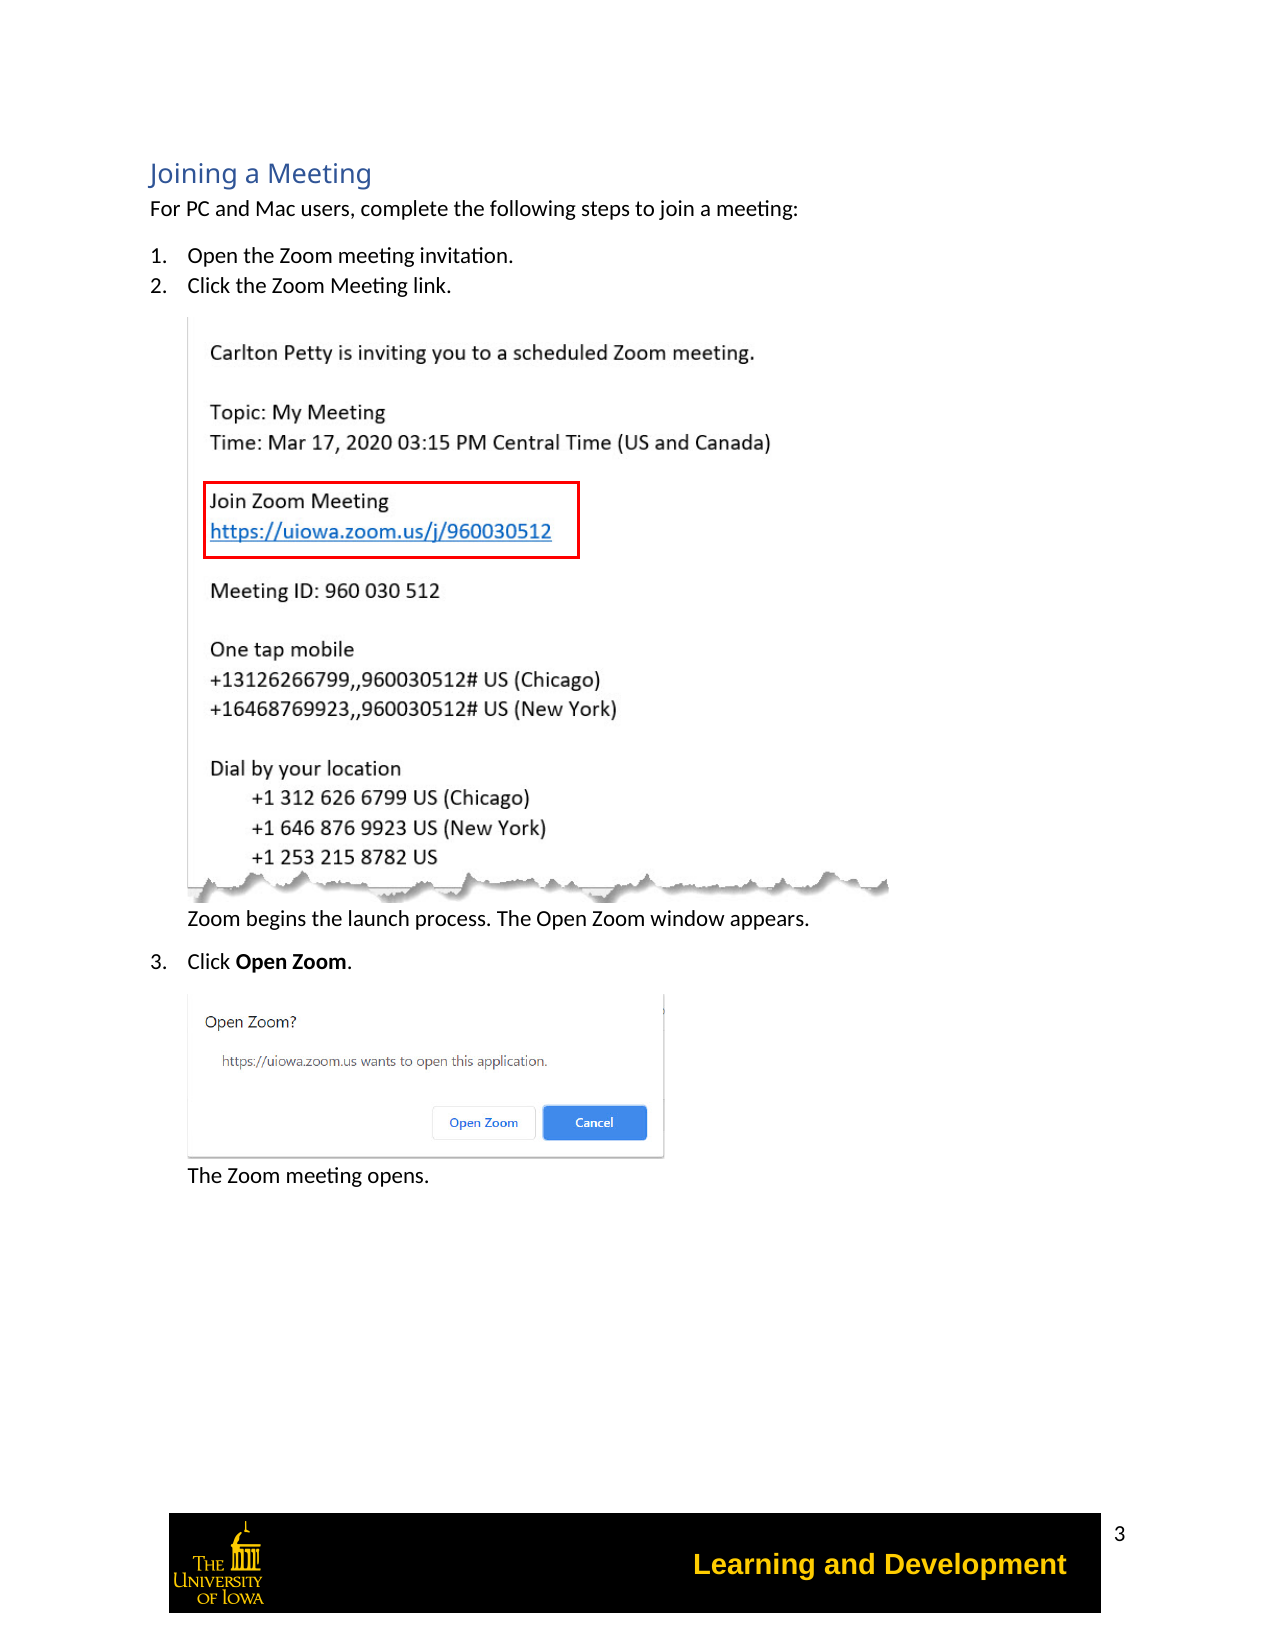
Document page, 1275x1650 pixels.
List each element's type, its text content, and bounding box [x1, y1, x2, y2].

picture [187, 317, 889, 903]
list Click Open Zoom. [150, 947, 1125, 975]
subtitle Joining a Meeting [150, 154, 1125, 191]
list Open the Zoom meeting invitation. [150, 241, 1125, 269]
list Click the Zoom Meeting link. [150, 271, 1125, 299]
list The Zoom meeting opens. [187, 1161, 1125, 1189]
text For PC and Mac users, complete the following steps to join a meeting: [150, 194, 1125, 222]
picture [173, 1521, 264, 1604]
list Zoom begins the launch process. The Open Zoom window appears. [187, 904, 1125, 932]
picture [187, 994, 665, 1159]
